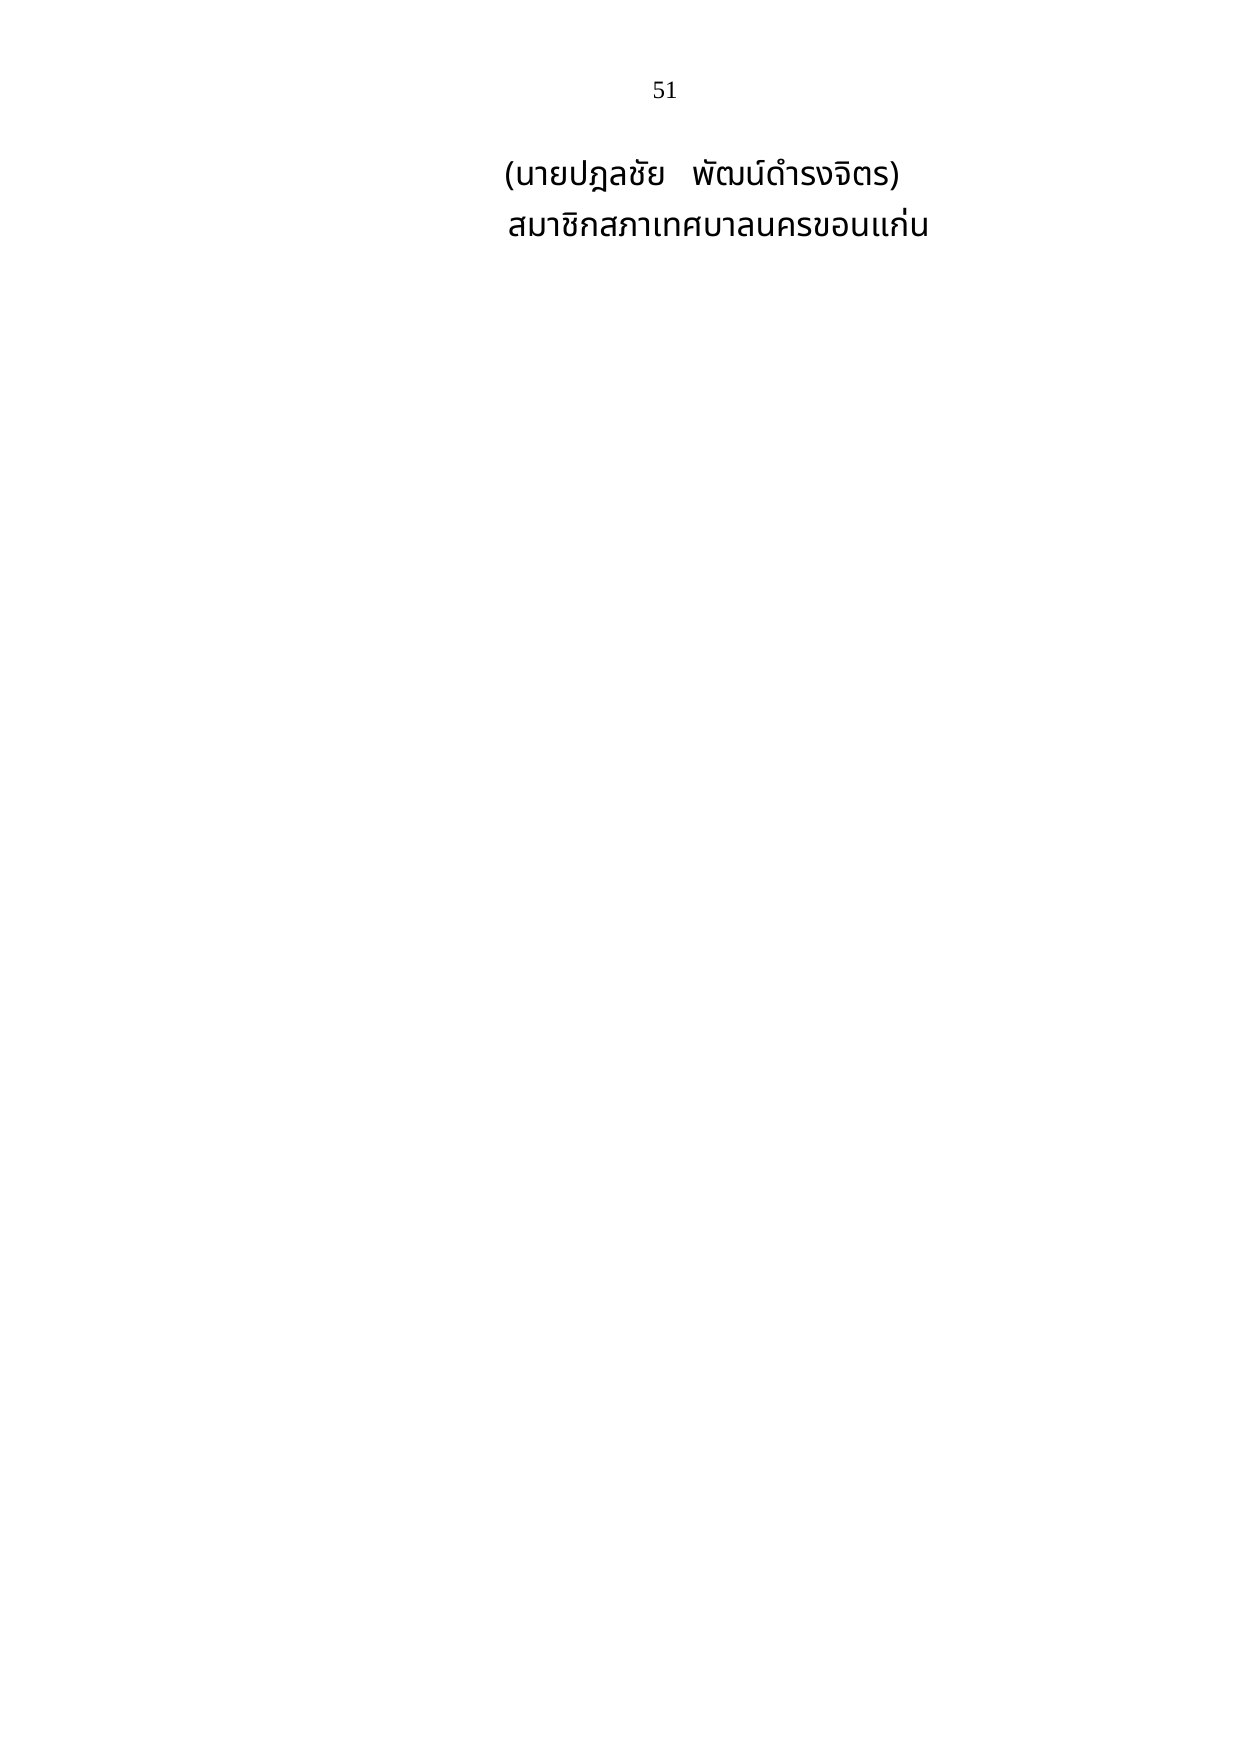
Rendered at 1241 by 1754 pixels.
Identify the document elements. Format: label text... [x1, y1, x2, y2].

text (นายปฎลชัย พัฒน์ดำรงจิตร) [118, 150, 1137, 201]
text สมาชิกสภาเทศบาลนครขอนแก่น [118, 201, 1137, 251]
